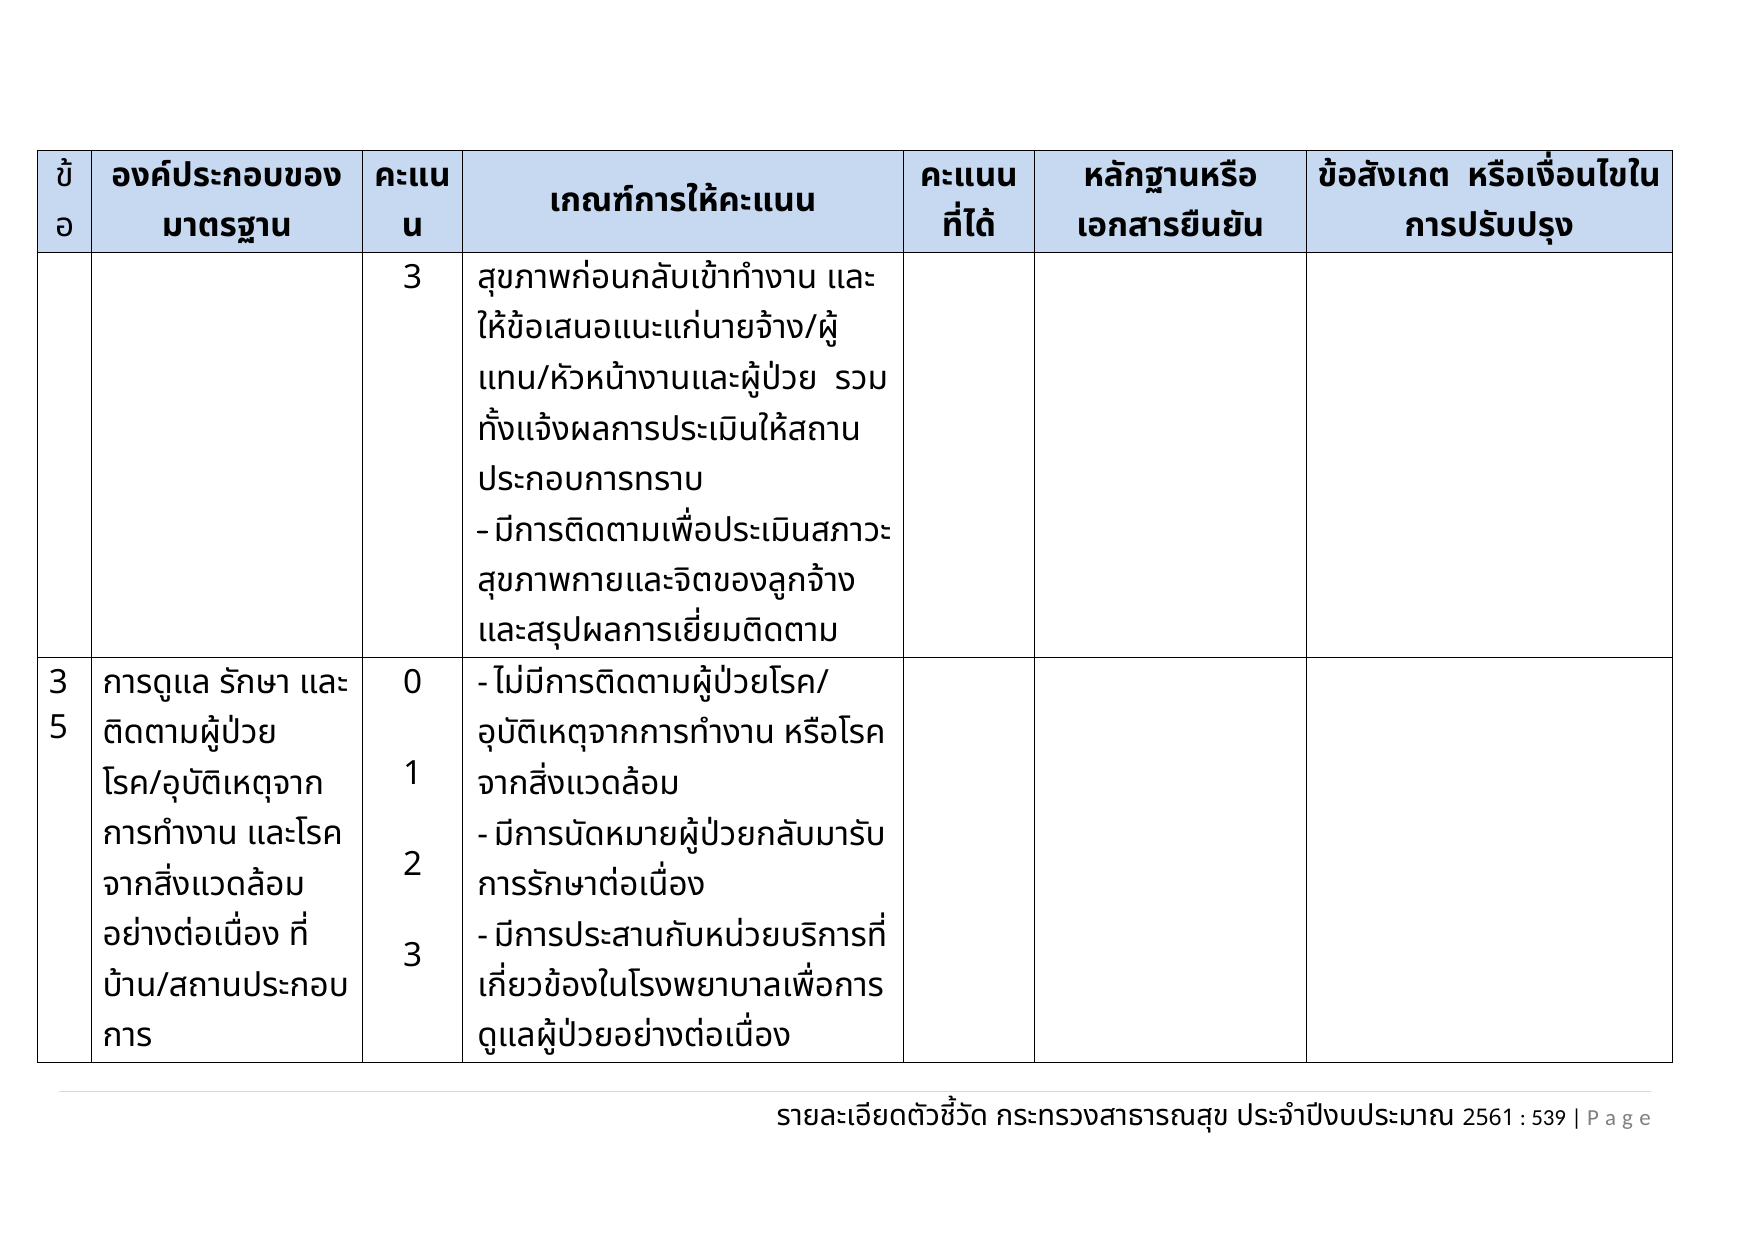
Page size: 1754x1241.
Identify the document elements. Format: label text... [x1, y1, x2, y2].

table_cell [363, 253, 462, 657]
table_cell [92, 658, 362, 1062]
table_header เกณฑ์การให้คะแนน [463, 151, 903, 252]
table_header ข้อ [38, 151, 91, 252]
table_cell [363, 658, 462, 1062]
table_header คะแนน [363, 151, 462, 252]
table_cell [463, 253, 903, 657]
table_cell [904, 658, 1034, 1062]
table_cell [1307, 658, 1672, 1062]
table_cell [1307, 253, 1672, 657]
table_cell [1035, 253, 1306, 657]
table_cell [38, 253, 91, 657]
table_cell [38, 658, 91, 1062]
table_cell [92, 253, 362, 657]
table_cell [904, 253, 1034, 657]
table_header องค์ประกอบของมาตรฐาน [92, 151, 362, 252]
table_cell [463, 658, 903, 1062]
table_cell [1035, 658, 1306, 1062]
table_header หลักฐานหรือเอกสารยืนยัน [1035, 151, 1306, 252]
table_header ข้อสังเกต หรือเงื่อนไขในการปรับปรุง [1307, 151, 1672, 252]
table_header คะแนนที่ได้ [904, 151, 1034, 252]
